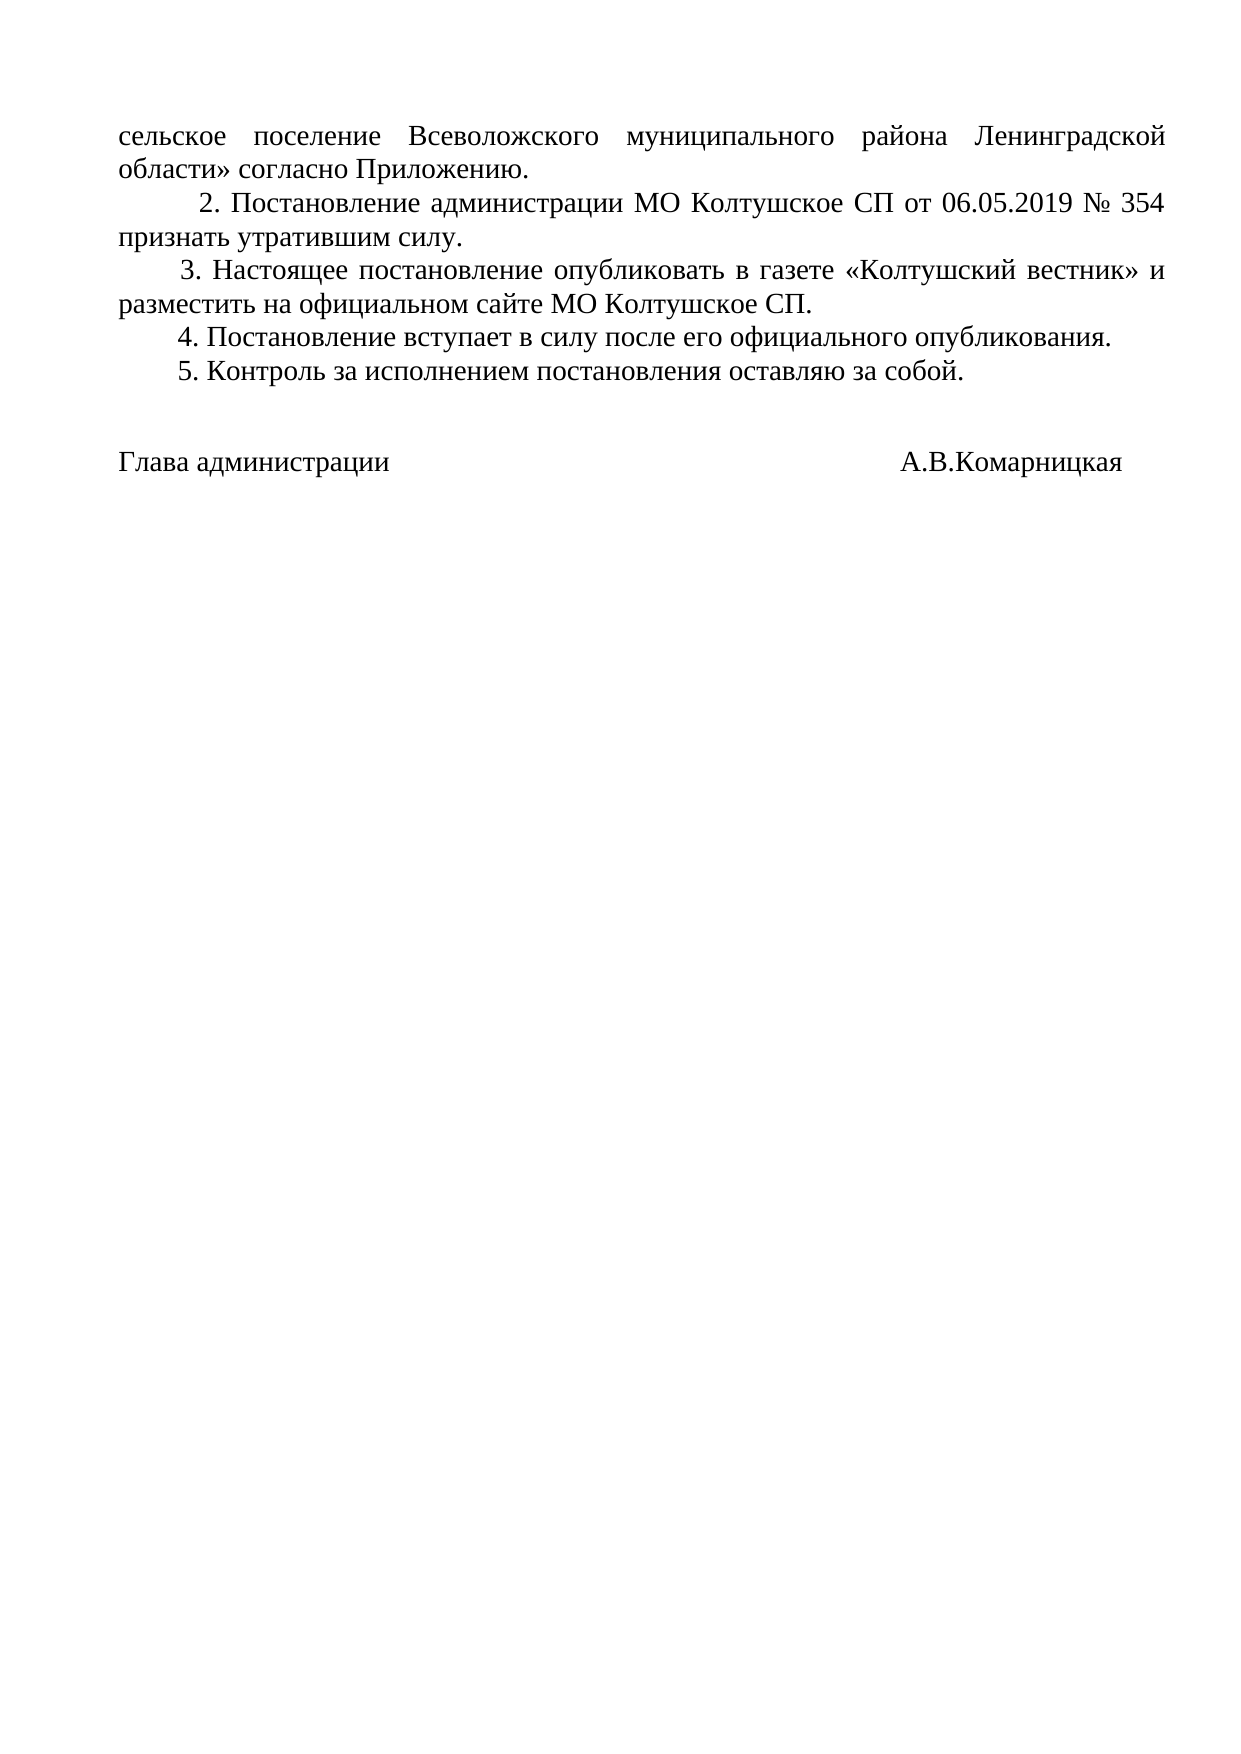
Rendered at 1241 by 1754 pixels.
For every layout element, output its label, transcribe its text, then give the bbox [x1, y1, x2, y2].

text 3. Настоящее постановление опубликовать в газете «Колтушский вестник» и разместить на официальном сайте МО Колтушское СП. [118, 252, 1167, 319]
text 2. Постановление администрации МО Колтушское СП от 06.05.2019 № 354 признать утратившим силу. [118, 185, 1167, 252]
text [118, 118, 1167, 185]
text 4. Постановление вступает в силу после его официального опубликования. [118, 319, 1167, 353]
text 5. Контроль за исполнением постановления оставляю за собой. [118, 353, 1167, 386]
text Глава администрации А.В.Комарницкая [118, 444, 1167, 478]
